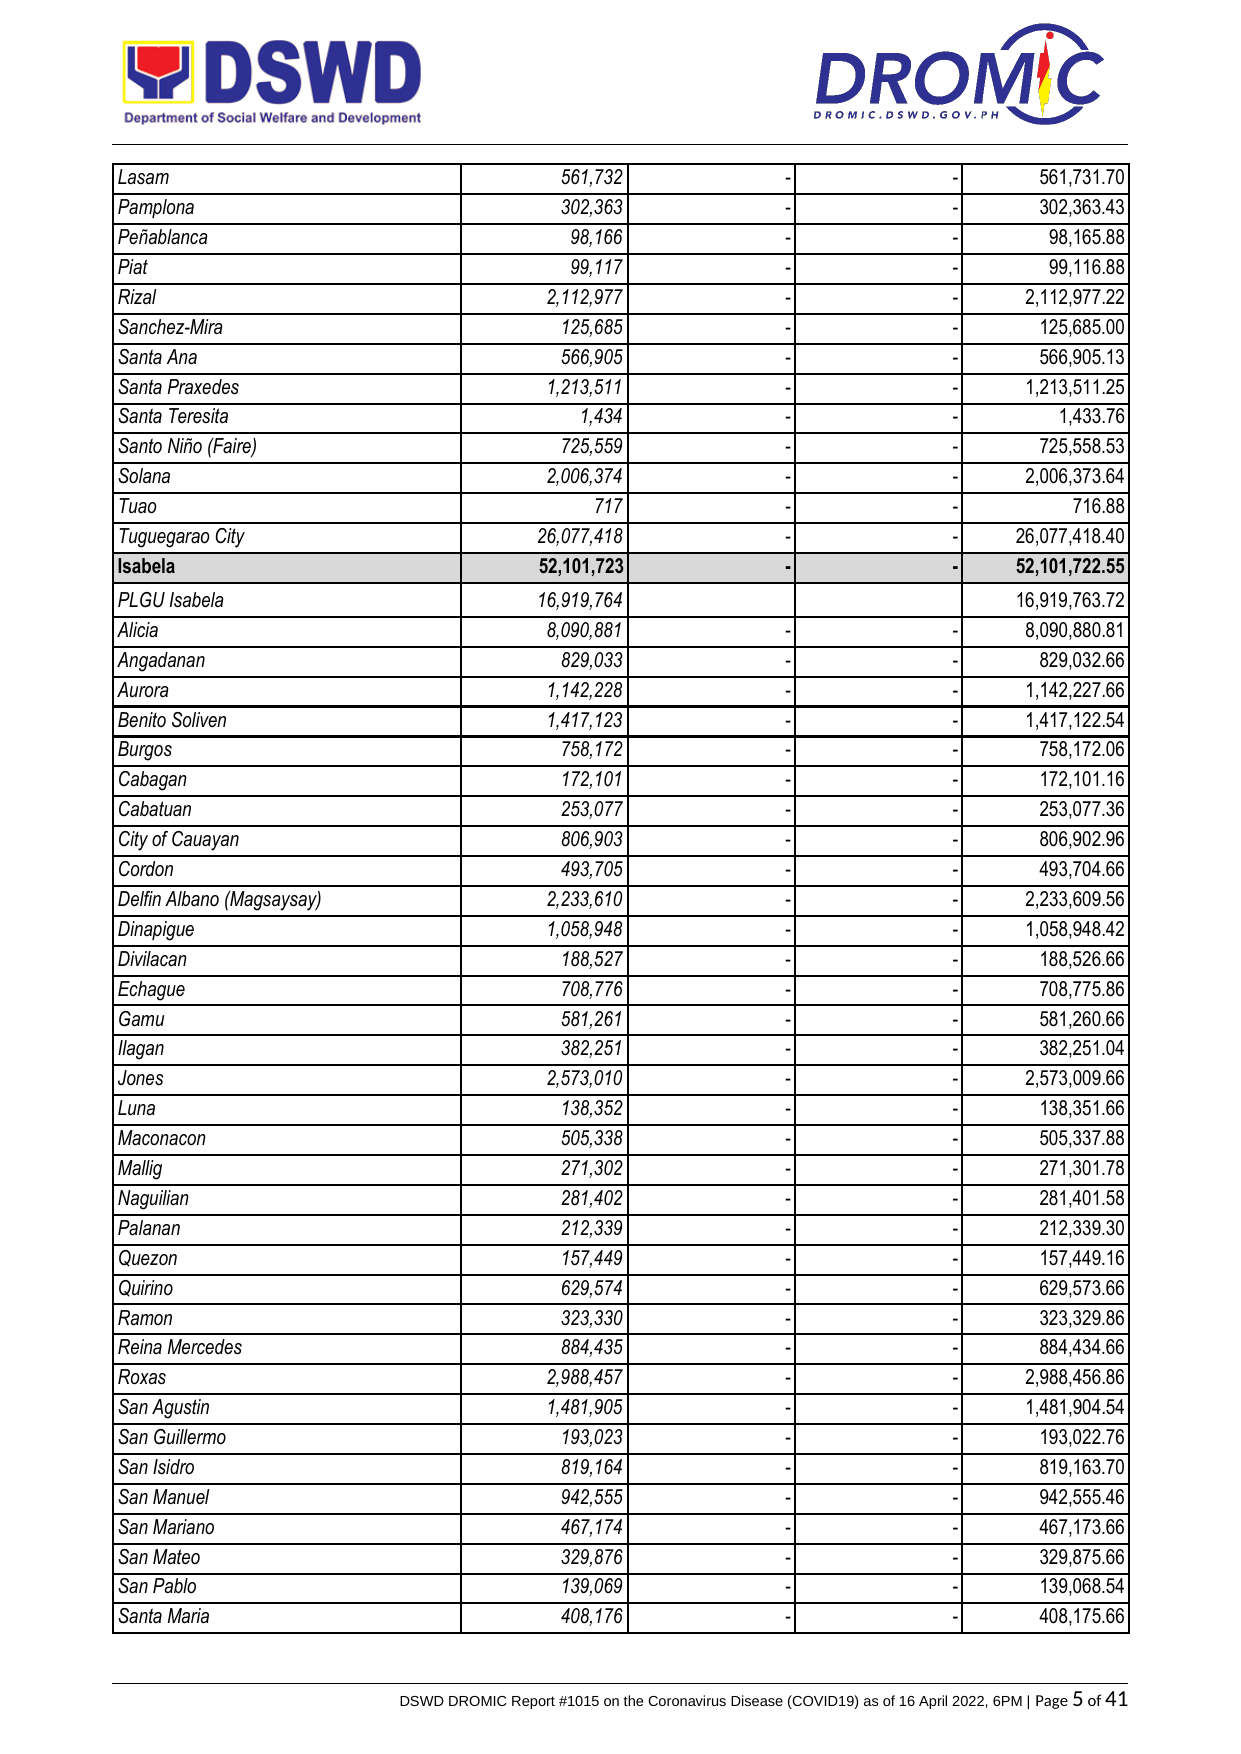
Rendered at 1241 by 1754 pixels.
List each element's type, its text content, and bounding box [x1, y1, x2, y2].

table_cell 758,172.06 [963, 738, 1128, 765]
table_cell City of Cauayan [114, 827, 460, 855]
table_cell San Pablo [114, 1575, 460, 1602]
table_cell 139,068.54 [963, 1575, 1128, 1602]
table_cell 942,555 [462, 1485, 627, 1513]
table_cell 467,174 [462, 1515, 627, 1542]
table_cell - [629, 524, 794, 552]
table_cell 2,112,977.22 [963, 285, 1128, 313]
table_cell - [796, 708, 961, 735]
table_cell Naguilian [114, 1186, 460, 1214]
table_cell 2,233,610 [462, 887, 627, 915]
table_cell 2,573,009.66 [963, 1066, 1128, 1094]
table_cell PLGU Isabela [114, 584, 460, 616]
table_cell - [796, 1515, 961, 1542]
table_cell - [629, 917, 794, 944]
table_cell - [796, 315, 961, 343]
table_cell 8,090,881 [462, 618, 627, 646]
table_cell 98,165.88 [963, 225, 1128, 253]
table_cell 2,006,374 [462, 464, 627, 492]
table_cell Santa Teresita [114, 405, 460, 432]
table_cell - [796, 767, 961, 795]
table_cell - [796, 434, 961, 462]
table_cell 26,077,418 [462, 524, 627, 552]
table_cell 172,101 [462, 767, 627, 795]
table_cell - [629, 977, 794, 1004]
table_cell San Manuel [114, 1485, 460, 1513]
table_cell 505,337.88 [963, 1126, 1128, 1154]
table_cell - [629, 857, 794, 885]
table_cell 2,988,457 [462, 1365, 627, 1393]
table_cell 271,301.78 [963, 1156, 1128, 1184]
table_cell - [629, 1575, 794, 1602]
table_cell - [629, 678, 794, 705]
table_cell San Mateo [114, 1545, 460, 1572]
table_cell - [629, 1305, 794, 1333]
table_cell 281,401.58 [963, 1186, 1128, 1214]
table_cell 581,260.66 [963, 1006, 1128, 1034]
table_cell 725,558.53 [963, 434, 1128, 462]
table_cell - [796, 917, 961, 944]
table_cell - [629, 464, 794, 492]
table_cell - [629, 1276, 794, 1303]
table_cell - [629, 494, 794, 522]
table_cell 323,330 [462, 1305, 627, 1333]
table_cell San Isidro [114, 1455, 460, 1483]
table_cell Gamu [114, 1006, 460, 1034]
table_cell 125,685.00 [963, 315, 1128, 343]
table_cell 1,417,123 [462, 708, 627, 735]
table_cell - [629, 405, 794, 432]
table_cell Sanchez-Mira [114, 315, 460, 343]
table_cell 561,731.70 [963, 165, 1128, 193]
table_cell 98,166 [462, 225, 627, 253]
table_cell 566,905 [462, 345, 627, 372]
table_cell Santo Niño (Faire) [114, 434, 460, 462]
table_cell - [629, 225, 794, 253]
table_cell - [629, 1246, 794, 1273]
table_cell - [629, 1485, 794, 1513]
table_cell - [629, 375, 794, 402]
table_cell 253,077.36 [963, 797, 1128, 825]
table_cell 467,173.66 [963, 1515, 1128, 1542]
table_cell 2,573,010 [462, 1066, 627, 1094]
table_cell 806,903 [462, 827, 627, 855]
table_cell 329,876 [462, 1545, 627, 1572]
table_cell - [796, 1126, 961, 1154]
table_cell - [796, 1395, 961, 1423]
table_cell - [629, 554, 794, 582]
table_cell Roxas [114, 1365, 460, 1393]
table_cell 408,175.66 [963, 1604, 1128, 1632]
table_cell - [796, 464, 961, 492]
table_cell 1,433.76 [963, 405, 1128, 432]
table_cell 382,251.04 [963, 1036, 1128, 1064]
table_cell 323,329.86 [963, 1305, 1128, 1333]
table_cell Piat [114, 255, 460, 283]
table_cell 212,339 [462, 1216, 627, 1243]
table_cell 561,732 [462, 165, 627, 193]
table_cell - [796, 1545, 961, 1572]
table_cell 2,233,609.56 [963, 887, 1128, 915]
table_cell 493,705 [462, 857, 627, 885]
table_cell - [796, 618, 961, 646]
table_cell - [796, 797, 961, 825]
table_cell - [629, 1186, 794, 1214]
picture [781, 23, 1133, 125]
table_cell - [796, 1575, 961, 1602]
table_cell 99,117 [462, 255, 627, 283]
table_cell - [796, 165, 961, 193]
table_cell - [796, 554, 961, 582]
table_cell 329,875.66 [963, 1545, 1128, 1572]
table_cell 1,142,227.66 [963, 678, 1128, 705]
table_cell - [796, 405, 961, 432]
table_cell - [629, 255, 794, 283]
table_cell - [796, 225, 961, 253]
table_cell 302,363.43 [963, 195, 1128, 223]
table_cell 382,251 [462, 1036, 627, 1064]
table_cell Mallig [114, 1156, 460, 1184]
table_cell - [629, 434, 794, 462]
table_cell San Agustin [114, 1395, 460, 1423]
table_cell Rizal [114, 285, 460, 313]
table_cell - [796, 887, 961, 915]
table_cell - [629, 195, 794, 223]
table_cell 193,023 [462, 1425, 627, 1453]
table_cell - [629, 738, 794, 765]
table_cell Delfin Albano (Magsaysay) [114, 887, 460, 915]
table_cell - [796, 345, 961, 372]
table_cell 253,077 [462, 797, 627, 825]
table_cell [629, 584, 794, 616]
table_cell Ilagan [114, 1036, 460, 1064]
picture [112, 37, 432, 129]
table_cell Quezon [114, 1246, 460, 1273]
table_cell - [629, 1604, 794, 1632]
table_cell 942,555.46 [963, 1485, 1128, 1513]
table_cell Reina Mercedes [114, 1335, 460, 1363]
table_cell 758,172 [462, 738, 627, 765]
table_cell 1,213,511.25 [963, 375, 1128, 402]
table_cell - [629, 1216, 794, 1243]
table_cell 157,449.16 [963, 1246, 1128, 1273]
table_cell 138,351.66 [963, 1096, 1128, 1124]
table_cell Solana [114, 464, 460, 492]
table_cell Palanan [114, 1216, 460, 1243]
table_cell 829,032.66 [963, 648, 1128, 676]
table_cell Cabagan [114, 767, 460, 795]
table_cell - [796, 1006, 961, 1034]
table_cell - [629, 1545, 794, 1572]
table_cell Tuguegarao City [114, 524, 460, 552]
table_cell - [629, 708, 794, 735]
table_cell 1,142,228 [462, 678, 627, 705]
table_cell 16,919,764 [462, 584, 627, 616]
table_cell - [796, 1276, 961, 1303]
table_cell 1,417,122.54 [963, 708, 1128, 735]
table_cell - [796, 1485, 961, 1513]
table_cell - [629, 1096, 794, 1124]
table_cell 2,006,373.64 [963, 464, 1128, 492]
table_cell 188,527 [462, 947, 627, 974]
table_cell - [796, 524, 961, 552]
table_cell Divilacan [114, 947, 460, 974]
table_cell - [796, 827, 961, 855]
table_cell 884,434.66 [963, 1335, 1128, 1363]
table_cell Santa Ana [114, 345, 460, 372]
table_cell 408,176 [462, 1604, 627, 1632]
table_cell 138,352 [462, 1096, 627, 1124]
table_cell - [629, 797, 794, 825]
table_cell 8,090,880.81 [963, 618, 1128, 646]
table_cell Isabela [114, 554, 460, 582]
table_cell - [629, 1006, 794, 1034]
table_cell 1,058,948.42 [963, 917, 1128, 944]
table_cell - [629, 315, 794, 343]
table_cell - [796, 1604, 961, 1632]
table_cell - [796, 947, 961, 974]
table_cell Echague [114, 977, 460, 1004]
table_cell 139,069 [462, 1575, 627, 1602]
table_cell - [629, 1156, 794, 1184]
table_cell - [629, 345, 794, 372]
table_cell Dinapigue [114, 917, 460, 944]
table_cell 717 [462, 494, 627, 522]
table_cell 26,077,418.40 [963, 524, 1128, 552]
table_cell 16,919,763.72 [963, 584, 1128, 616]
table_cell - [629, 1425, 794, 1453]
table_cell - [796, 1365, 961, 1393]
table_cell Pamplona [114, 195, 460, 223]
table_cell 157,449 [462, 1246, 627, 1273]
table_cell - [796, 195, 961, 223]
table_cell - [629, 1365, 794, 1393]
table_cell - [796, 1425, 961, 1453]
table_cell Aurora [114, 678, 460, 705]
table_cell - [629, 1335, 794, 1363]
table_cell 566,905.13 [963, 345, 1128, 372]
table_cell Santa Maria [114, 1604, 460, 1632]
table_cell - [796, 1096, 961, 1124]
table_cell 629,573.66 [963, 1276, 1128, 1303]
table_cell Alicia [114, 618, 460, 646]
table_cell - [629, 887, 794, 915]
table_cell - [629, 827, 794, 855]
table_cell - [796, 977, 961, 1004]
table_cell 716.88 [963, 494, 1128, 522]
table_cell 1,481,904.54 [963, 1395, 1128, 1423]
table_cell 281,402 [462, 1186, 627, 1214]
table_cell - [796, 1335, 961, 1363]
table_cell 819,163.70 [963, 1455, 1128, 1483]
table_cell 2,988,456.86 [963, 1365, 1128, 1393]
table_cell [796, 584, 961, 616]
table_cell 1,058,948 [462, 917, 627, 944]
table_cell - [796, 1066, 961, 1094]
table_cell Burgos [114, 738, 460, 765]
table_cell 99,116.88 [963, 255, 1128, 283]
table_cell - [629, 1395, 794, 1423]
table_cell - [796, 648, 961, 676]
table_cell Ramon [114, 1305, 460, 1333]
table_cell - [629, 1455, 794, 1483]
table_cell - [796, 494, 961, 522]
table_cell 271,302 [462, 1156, 627, 1184]
table_cell - [796, 1305, 961, 1333]
table_cell 708,776 [462, 977, 627, 1004]
table_cell 1,481,905 [462, 1395, 627, 1423]
table_cell - [796, 1036, 961, 1064]
table_cell 1,213,511 [462, 375, 627, 402]
table_cell 505,338 [462, 1126, 627, 1154]
table_cell - [796, 1186, 961, 1214]
table_cell Lasam [114, 165, 460, 193]
table_cell 493,704.66 [963, 857, 1128, 885]
table_cell San Guillermo [114, 1425, 460, 1453]
table_cell 1,434 [462, 405, 627, 432]
table_cell Luna [114, 1096, 460, 1124]
table_cell 829,033 [462, 648, 627, 676]
table_cell - [629, 1036, 794, 1064]
table_cell 125,685 [462, 315, 627, 343]
table_cell 2,112,977 [462, 285, 627, 313]
table_cell - [796, 738, 961, 765]
table_cell 806,902.96 [963, 827, 1128, 855]
table_cell - [796, 857, 961, 885]
table_cell Tuao [114, 494, 460, 522]
table_cell Benito Soliven [114, 708, 460, 735]
table_cell 52,101,722.55 [963, 554, 1128, 582]
table_cell 725,559 [462, 434, 627, 462]
table_cell 188,526.66 [963, 947, 1128, 974]
table_cell San Mariano [114, 1515, 460, 1542]
table_cell 302,363 [462, 195, 627, 223]
table_cell Maconacon [114, 1126, 460, 1154]
table_cell - [629, 1126, 794, 1154]
table_cell - [629, 1515, 794, 1542]
table_cell 708,775.86 [963, 977, 1128, 1004]
table_cell - [796, 255, 961, 283]
table_cell - [796, 285, 961, 313]
table_cell - [629, 767, 794, 795]
table_cell - [629, 1066, 794, 1094]
table_cell 629,574 [462, 1276, 627, 1303]
table_cell - [796, 375, 961, 402]
table_cell Peñablanca [114, 225, 460, 253]
table_cell 581,261 [462, 1006, 627, 1034]
table_cell - [796, 1156, 961, 1184]
table_cell 172,101.16 [963, 767, 1128, 795]
table_cell 819,164 [462, 1455, 627, 1483]
table_cell - [796, 1455, 961, 1483]
table_cell - [796, 678, 961, 705]
table_cell - [796, 1246, 961, 1273]
table_cell 884,435 [462, 1335, 627, 1363]
table_cell Cordon [114, 857, 460, 885]
table_cell 212,339.30 [963, 1216, 1128, 1243]
table_cell - [629, 285, 794, 313]
table_cell Quirino [114, 1276, 460, 1303]
table_cell Santa Praxedes [114, 375, 460, 402]
table_cell Angadanan [114, 648, 460, 676]
table_cell 193,022.76 [963, 1425, 1128, 1453]
table_cell Jones [114, 1066, 460, 1094]
table_cell 52,101,723 [462, 554, 627, 582]
table_cell - [629, 947, 794, 974]
table_cell - [629, 165, 794, 193]
table_cell - [796, 1216, 961, 1243]
table_cell - [629, 648, 794, 676]
table_cell Cabatuan [114, 797, 460, 825]
table_cell - [629, 618, 794, 646]
